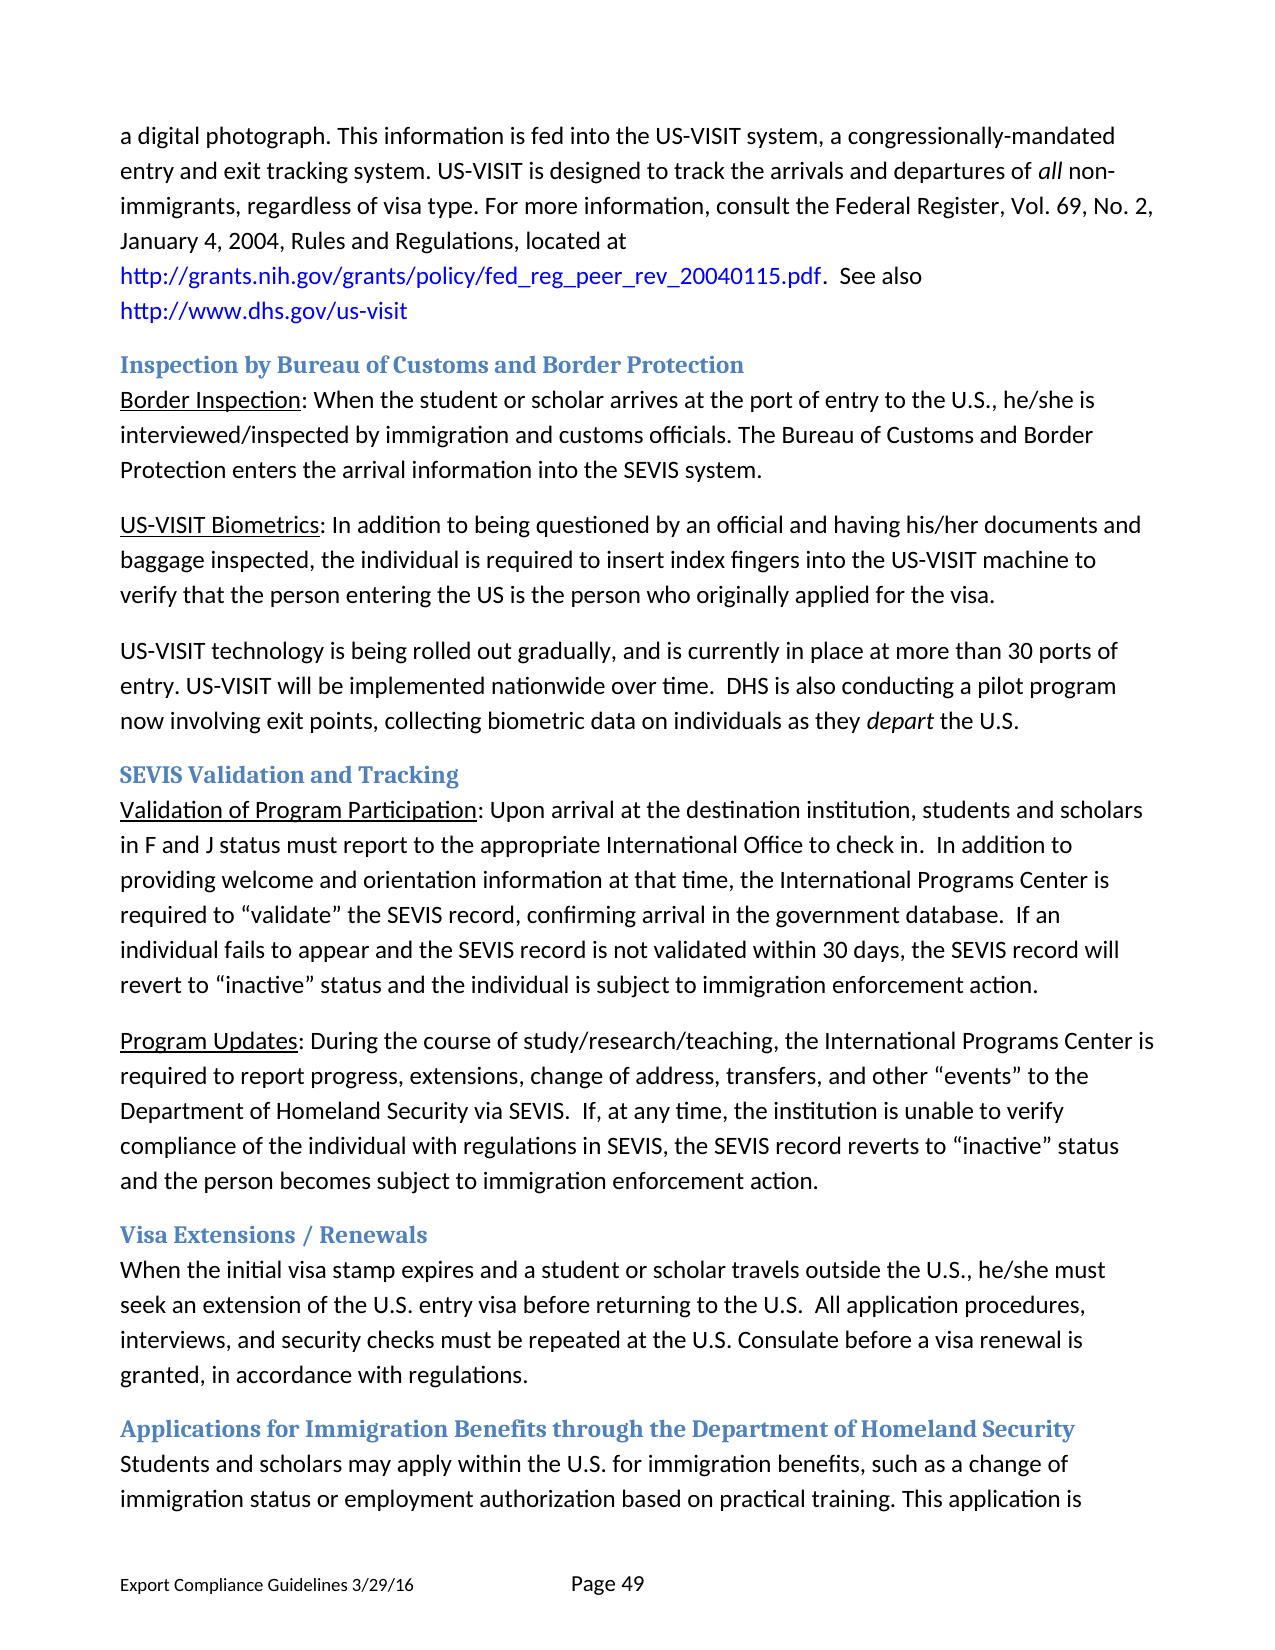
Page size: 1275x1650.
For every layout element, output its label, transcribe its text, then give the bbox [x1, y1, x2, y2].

text Program Updates: During the course of study/research/teaching, the International Programs Center is required to report progress, extensions, change of address, transfers, and other “events” to the Department of Homeland Security via SEVIS. If, at any time, the institution is unable to verify compliance of the individual with regulations in SEVIS, the SEVIS record reverts to “inactive” status and the person becomes subject to immigration enforcement action. [120, 1025, 1155, 1196]
text When the initial visa stamp expires and a student or scholar travels outside the , he/she must seek an extension of the entry visa before returning to the All application procedures, interviews, and security checks must be repeated at the U.S. Consulate before a visa renewal is granted, in accordance with regulations. [120, 1254, 1155, 1389]
subtitle SEVIS Validation and Tracking [120, 761, 1155, 790]
text US-VISIT Biometrics: In addition to being questioned by an official and having his/her documents and baggage inspected, the individual is required to insert index fingers into the US-VISIT machine to verify that the person entering the US is the person who originally applied for the visa. [120, 510, 1155, 610]
text Border Inspection: When the student or scholar arrives at the port of entry to the U.S., he/she is interviewed/inspected by immigration and customs officials. The Bureau of Customs and Border Protection enters the arrival information into the SEVIS system. [120, 384, 1155, 484]
text Validation of Program Participation: Upon arrival at the destination institution, students and scholars in F and J status must report to the appropriate International Office to check in. In addition to providing welcome and orientation information at that time, the is required to “validate” the SEVIS record, confirming arrival in the government database. If an individual fails to appear and the SEVIS record is not validated within 30 days, the SEVIS record will revert to “inactive” status and the individual is subject to immigration enforcement action. [120, 794, 1155, 1000]
subtitle Visa Extensions / Renewals [120, 1221, 1155, 1250]
subtitle Inspection by Bureau of Customs and Border Protection [120, 351, 1155, 379]
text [120, 120, 1155, 326]
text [120, 1448, 1155, 1513]
subtitle Applications for Immigration Benefits through the Department of Homeland Security [120, 1415, 1155, 1444]
text US-VISIT technology is being rolled out gradually, and is currently in place at more than 30 ports of entry. US-VISIT will be implemented nationwide over time. DHS is also conducting a pilot program now involving exit points, collecting biometric data on individuals as they depart the [120, 636, 1155, 736]
